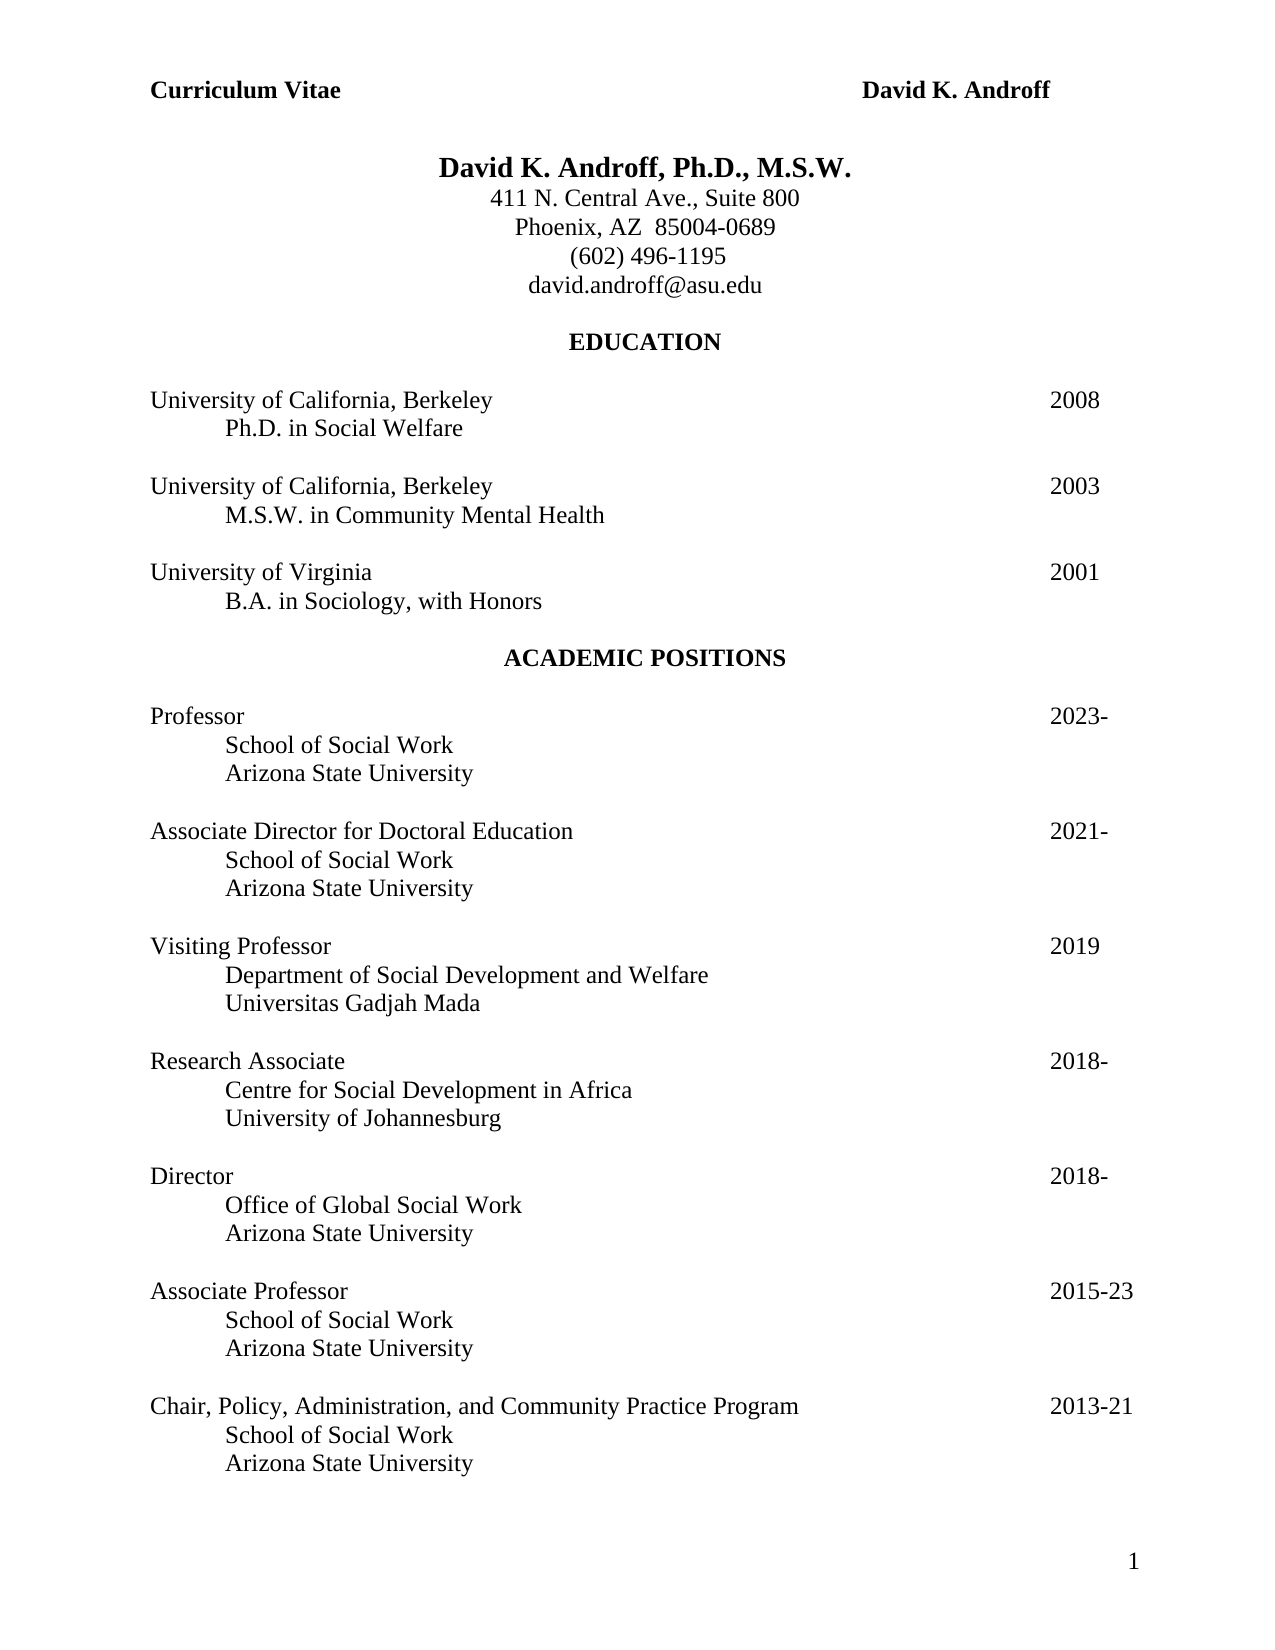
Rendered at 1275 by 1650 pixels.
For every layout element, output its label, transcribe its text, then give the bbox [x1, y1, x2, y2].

title (602) 496-1195 [150, 241, 1140, 270]
title 411 N. Central Ave., Suite 800 [150, 183, 1140, 212]
text Visiting Professor 2019 [150, 931, 1140, 960]
title Phoenix, AZ 85004-0689 [150, 212, 1140, 241]
text University of California, Berkeley 2003 [150, 471, 1140, 500]
text B.A. in Sociology, with Honors [150, 586, 1140, 615]
text ACADEMIC POSITIONS [150, 643, 1140, 672]
text University of Johannesburg [150, 1103, 1140, 1132]
text Arizona State University [150, 1448, 1140, 1477]
text Chair, Policy, Administration, and Community Practice Program 2013-21 [150, 1391, 1140, 1420]
text Department of Social Development and Welfare [150, 960, 1140, 988]
text University of California, Berkeley 2008 [150, 385, 1140, 413]
text Arizona State University [150, 1218, 1140, 1247]
text Professor 2023- School of Social Work [150, 701, 1140, 758]
text Centre for Social Development in Africa [150, 1075, 1140, 1103]
text School of Social Work [150, 1420, 1140, 1448]
text Director 2018- [150, 1161, 1140, 1190]
text Associate Professor 2015-23 School of Social Work [150, 1276, 1140, 1333]
text School of Social Work [150, 845, 1140, 873]
text University of Virginia 2001 [150, 557, 1140, 586]
text Office of Global Social Work [150, 1190, 1140, 1218]
text Arizona State University [150, 758, 1140, 787]
text Arizona State University [150, 873, 1140, 902]
text Research Associate 2018- [150, 1046, 1140, 1075]
title david.androff@asu.edu [150, 270, 1140, 298]
text Universitas Gadjah Mada [150, 988, 1140, 1017]
text Ph.D. in Social Welfare [150, 413, 1140, 442]
text Associate Director for Doctoral Education 2021- [150, 816, 1140, 845]
text M.S.W. in Community Mental Health [150, 500, 1140, 528]
title David K. Androff, Ph.D., M.S.W. [150, 150, 1140, 183]
text Arizona State University [150, 1333, 1140, 1362]
title EDUCATION [150, 327, 1140, 356]
